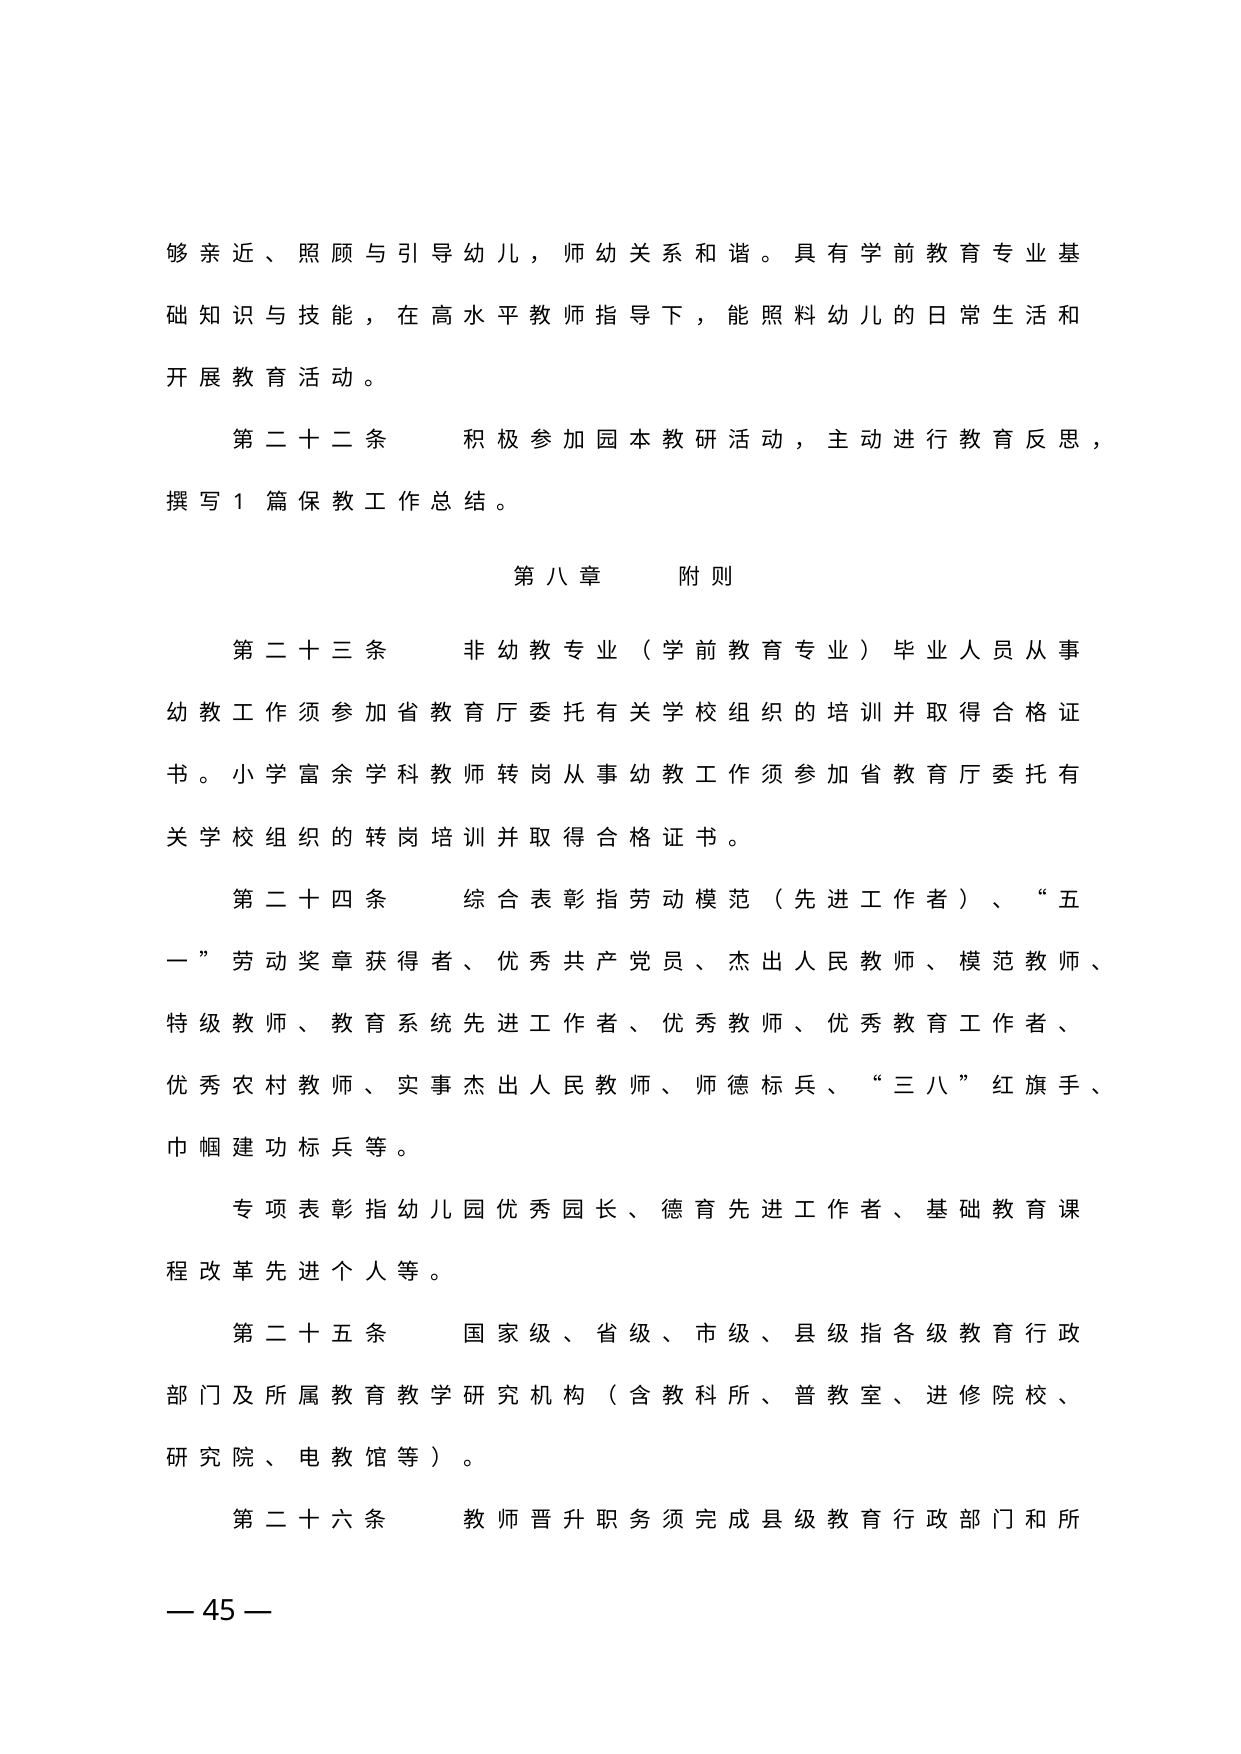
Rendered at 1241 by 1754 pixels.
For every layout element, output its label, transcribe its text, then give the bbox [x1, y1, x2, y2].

text 第二十四条 综合表彰指劳动模范（先进工作者）、“五一”劳动奖章获得者、优秀共产党员、杰出人民教师、模范教师、特级教师、教育系统先进工作者、优秀教师、优秀教育工作者、优秀农村教师、实事杰出人民教师、师德标兵、“三八”红旗手、巾帼建功标兵等。 [167, 866, 1091, 1177]
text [167, 1487, 1091, 1549]
text 第二十五条 国家级、省级、市级、县级指各级教育行政部门及所属教育教学研究机构（含教科所、普教室、进修院校、研究院、电教馆等）。 [167, 1301, 1091, 1487]
text 第二十二条 积极参加园本教研活动，主动进行教育反思，撰写1篇保教工作总结。 [167, 407, 1091, 531]
text 专项表彰指幼儿园优秀园长、德育先进工作者、基础教育课程改革先进个人等。 [167, 1177, 1091, 1301]
text 第二十三条 非幼教专业（学前教育专业）毕业人员从事幼教工作须参加省教育厅委托有关学校组织的培训并取得合格证书。小学富余学科教师转岗从事幼教工作须参加省教育厅委托有关学校组织的转岗培训并取得合格证书。 [167, 618, 1091, 866]
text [167, 221, 1091, 407]
text 第八章 附则 [167, 543, 1091, 606]
